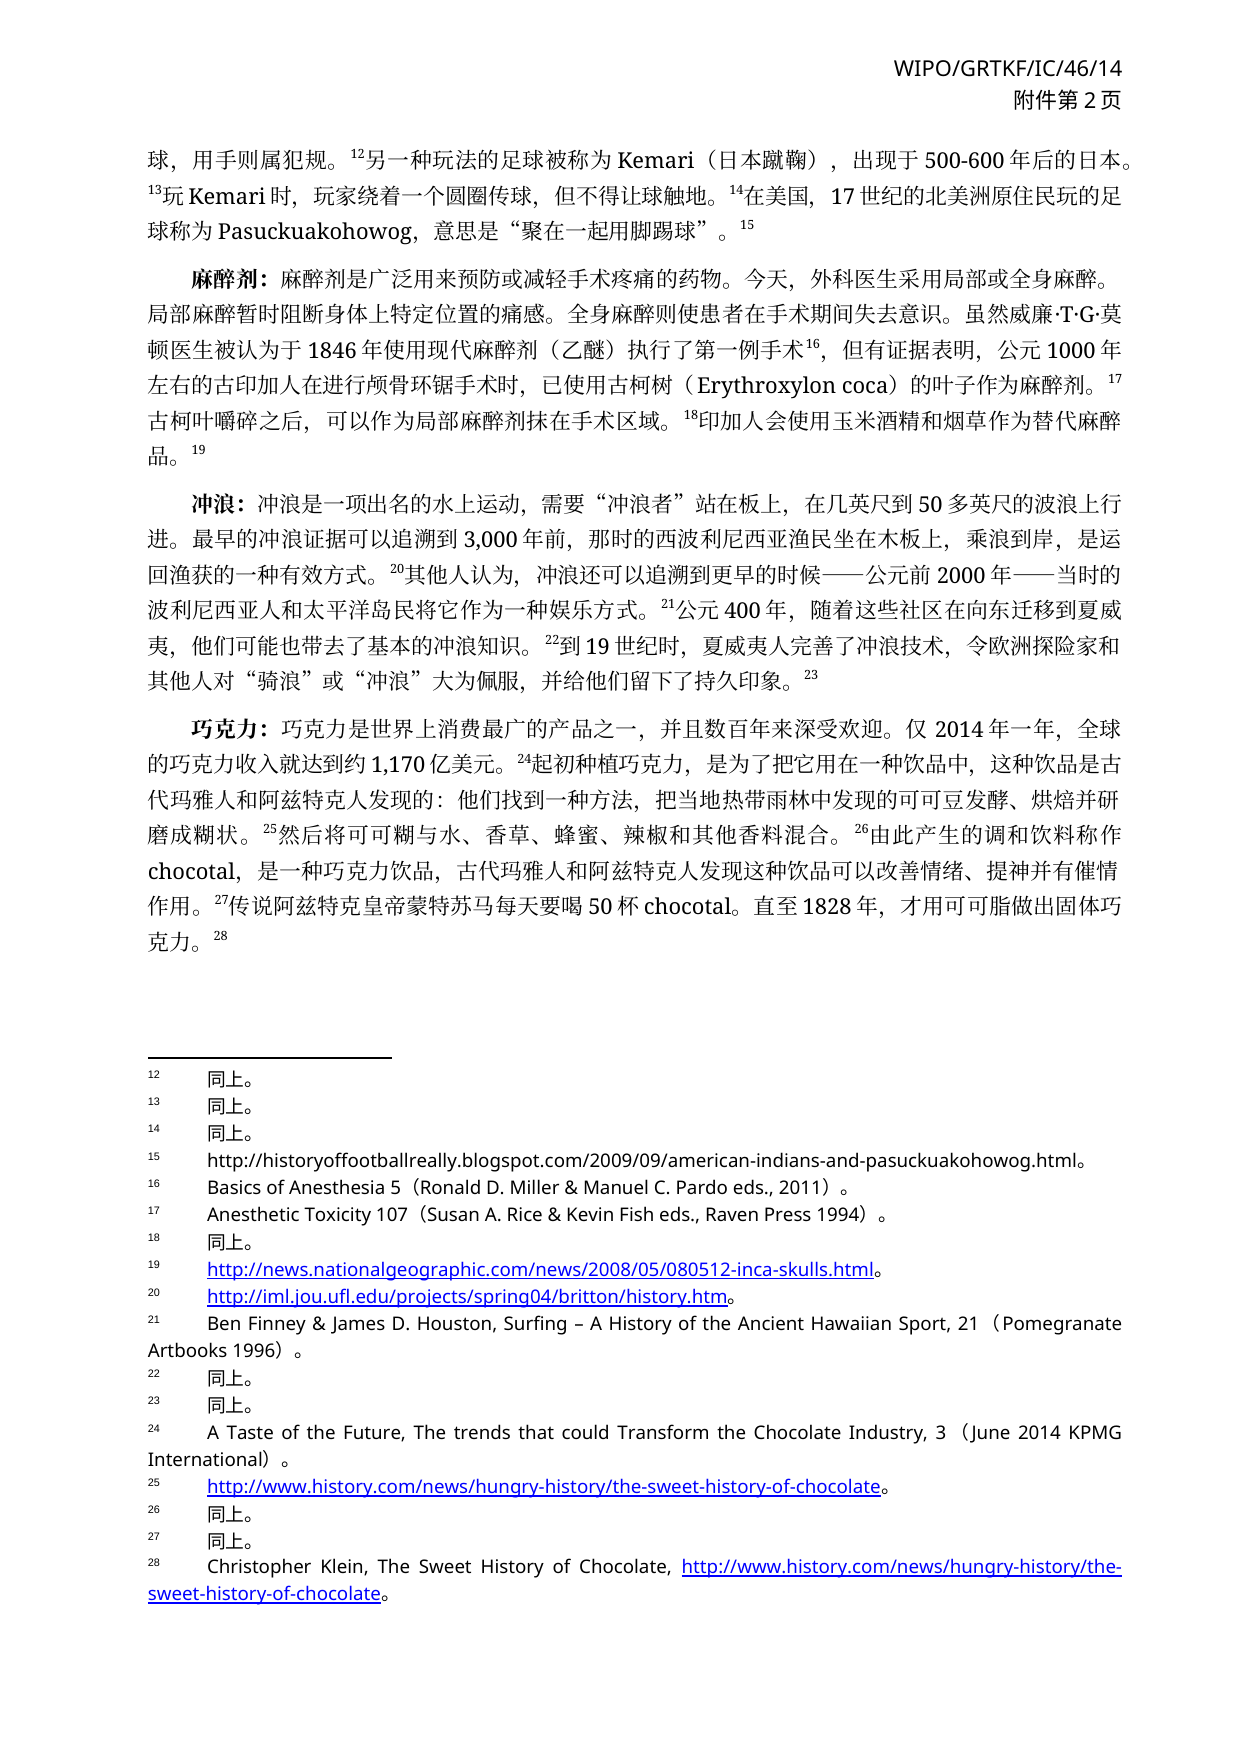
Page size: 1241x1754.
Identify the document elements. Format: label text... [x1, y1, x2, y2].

text 冲浪：冲浪是一项出名的水上运动，需要“冲浪者”站在板上，在几英尺到50多英尺的波浪上行进。最早的冲浪证据可以追溯到3,000年前，那时的西波利尼西亚渔民坐在木板上，乘浪到岸，是运回渔获的一种有效方式。其他人认为，冲浪还可以追溯到更早的时候——公元前2000年——当时的波利尼西亚人和太平洋岛民将它作为一种娱乐方式。公元400年，随着这些社区在向东迁移到夏威夷，他们可能也带去了基本的冲浪知识。到19世纪时，夏威夷人完善了冲浪技术，令欧洲探险家和其他人对“骑浪”或“冲浪”大为佩服，并给他们留下了持久印象。 [148, 483, 1122, 696]
text 麻醉剂：麻醉剂是广泛用来预防或减轻手术疼痛的药物。今天，外科医生采用局部或全身麻醉。局部麻醉暂时阻断身体上特定位置的痛感。全身麻醉则使患者在手术期间失去意识。虽然威廉·T·G·莫顿医生被认为于1846年使用现代麻醉剂（乙醚）执行了第一例手术，但有证据表明，公元1000年左右的古印加人在进行颅骨环锯手术时，已使用古柯树（Erythroxylon coca）的叶子作为麻醉剂。古柯叶嚼碎之后，可以作为局部麻醉剂抹在手术区域。印加人会使用玉米酒精和烟草作为替代麻醉品。 [148, 258, 1122, 471]
text 巧克力：巧克力是世界上消费最广的产品之一，并且数百年来深受欢迎。仅2014年一年，全球的巧克力收入就达到约1,170亿美元。起初种植巧克力，是为了把它用在一种饮品中，这种饮品是古代玛雅人和阿兹特克人发现的：他们找到一种方法，把当地热带雨林中发现的可可豆发酵、烘焙并研磨成糊状。然后将可可糊与水、香草、蜂蜜、辣椒和其他香料混合。由此产生的调和饮料称作chocotal，是一种巧克力饮品，古代玛雅人和阿兹特克人发现这种饮品可以改善情绪、提神并有催情作用。传说阿兹特克皇帝蒙特苏马每天要喝50杯chocotal。直至1828年，才用可可脂做出固体巧克力。 [148, 708, 1122, 956]
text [148, 140, 1122, 246]
